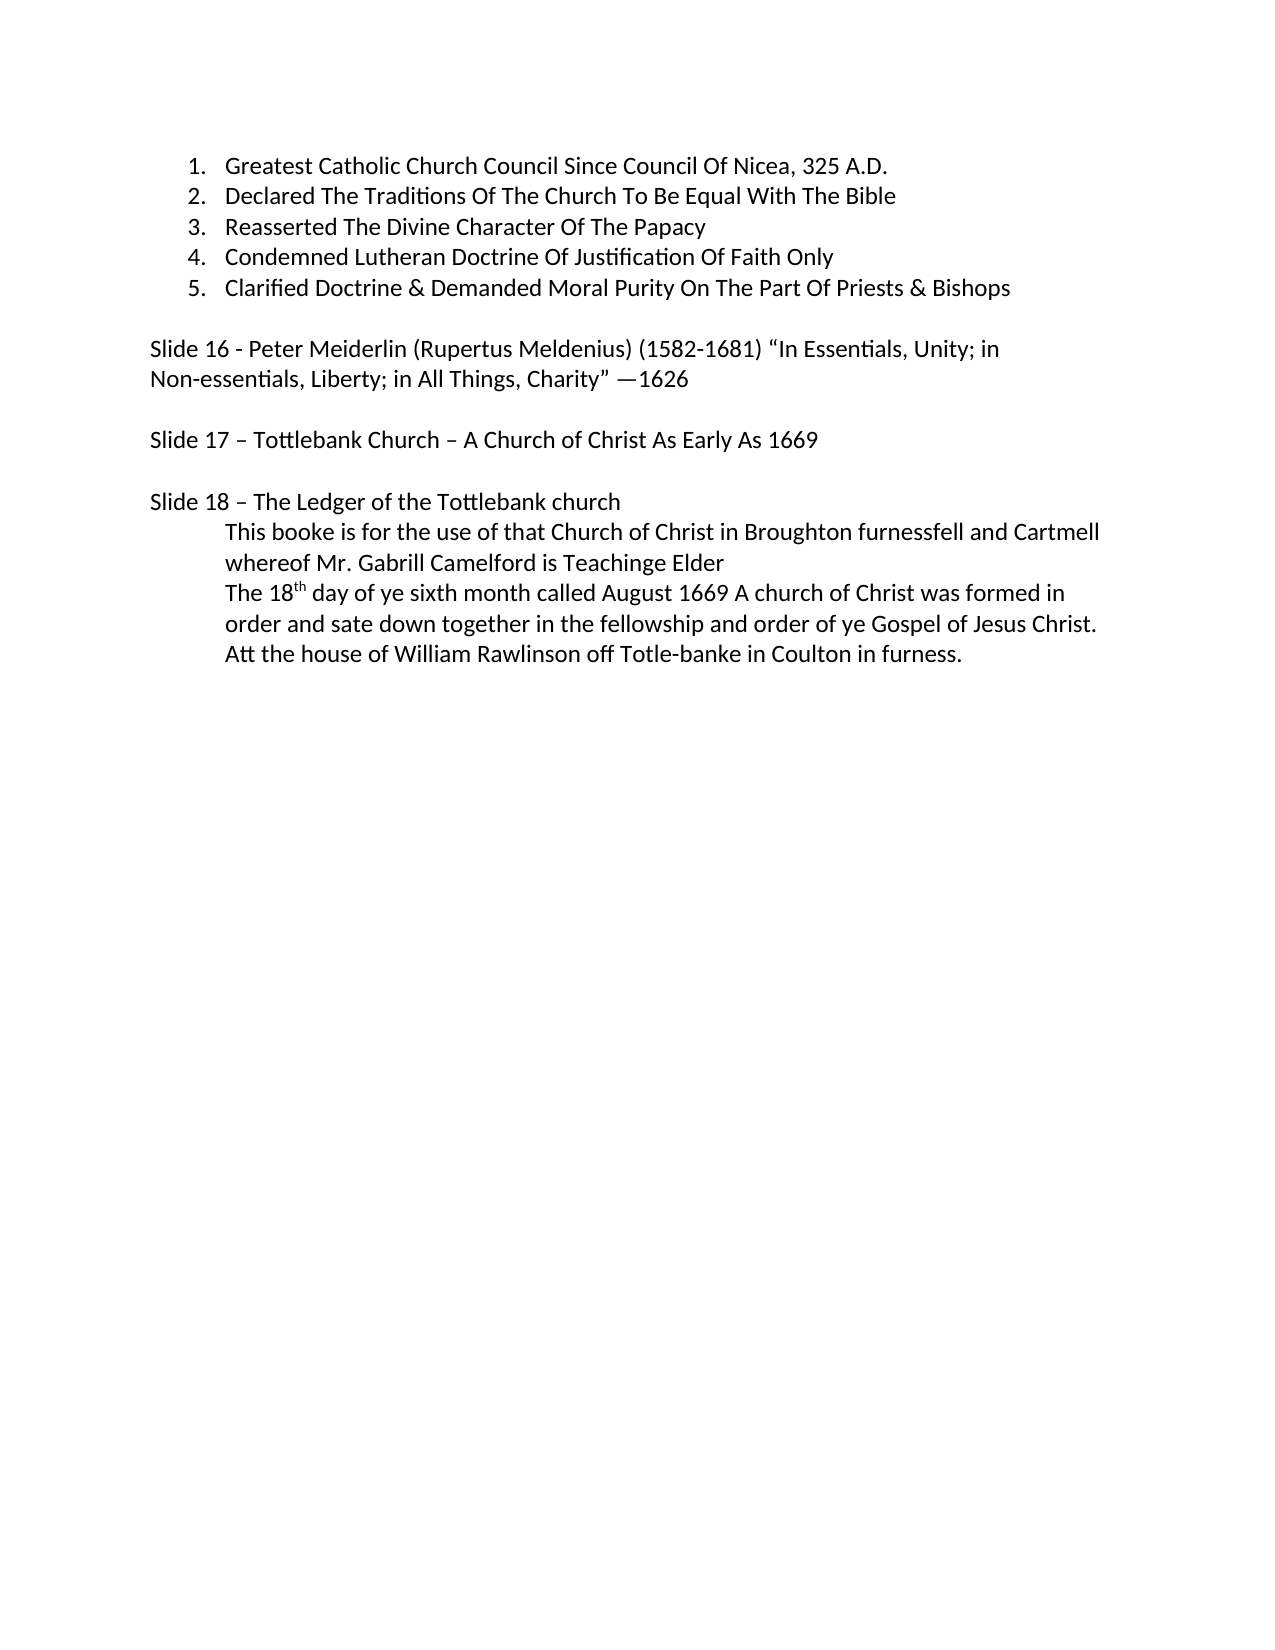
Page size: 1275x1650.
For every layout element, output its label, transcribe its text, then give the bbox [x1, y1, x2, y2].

list Clarified Doctrine & Demanded Moral Purity On The Part Of Priests & Bishops [187, 272, 1125, 303]
list Declared The Traditions Of The Church To Be Equal With The Bible [187, 181, 1125, 211]
text Slide 18 – The Ledger of the Tottlebank church [150, 486, 1125, 516]
text The 18th day of ye sixth month called August 1669 A church of Christ was formed in order and sate down together in the fellowship and order of ye Gospel of Jesus Christ. Att the house of William Rawlinson off Totle-banke in Coulton in furness. [225, 577, 1125, 669]
list Reasserted The Divine Character Of The Papacy [187, 211, 1125, 242]
list Greatest Catholic Church Council Since Council Of Nicea, 325 A.D. [187, 150, 1125, 181]
text Slide 17 – Tottlebank Church – A Church of Christ As Early As 1669 [150, 425, 1125, 455]
text This booke is for the use of that Church of Christ in Broughton furnessfell and Cartmell whereof Mr. Gabrill Camelford is Teachinge Elder [225, 516, 1125, 577]
text Slide 16 - Peter Meiderlin (Rupertus Meldenius) (1582-1681) “In Essentials, Unity; in Non-essentials, Liberty; in All Things, Charity” —1626 [150, 333, 1125, 394]
list Condemned Lutheran Doctrine Of Justification Of Faith Only [187, 242, 1125, 272]
